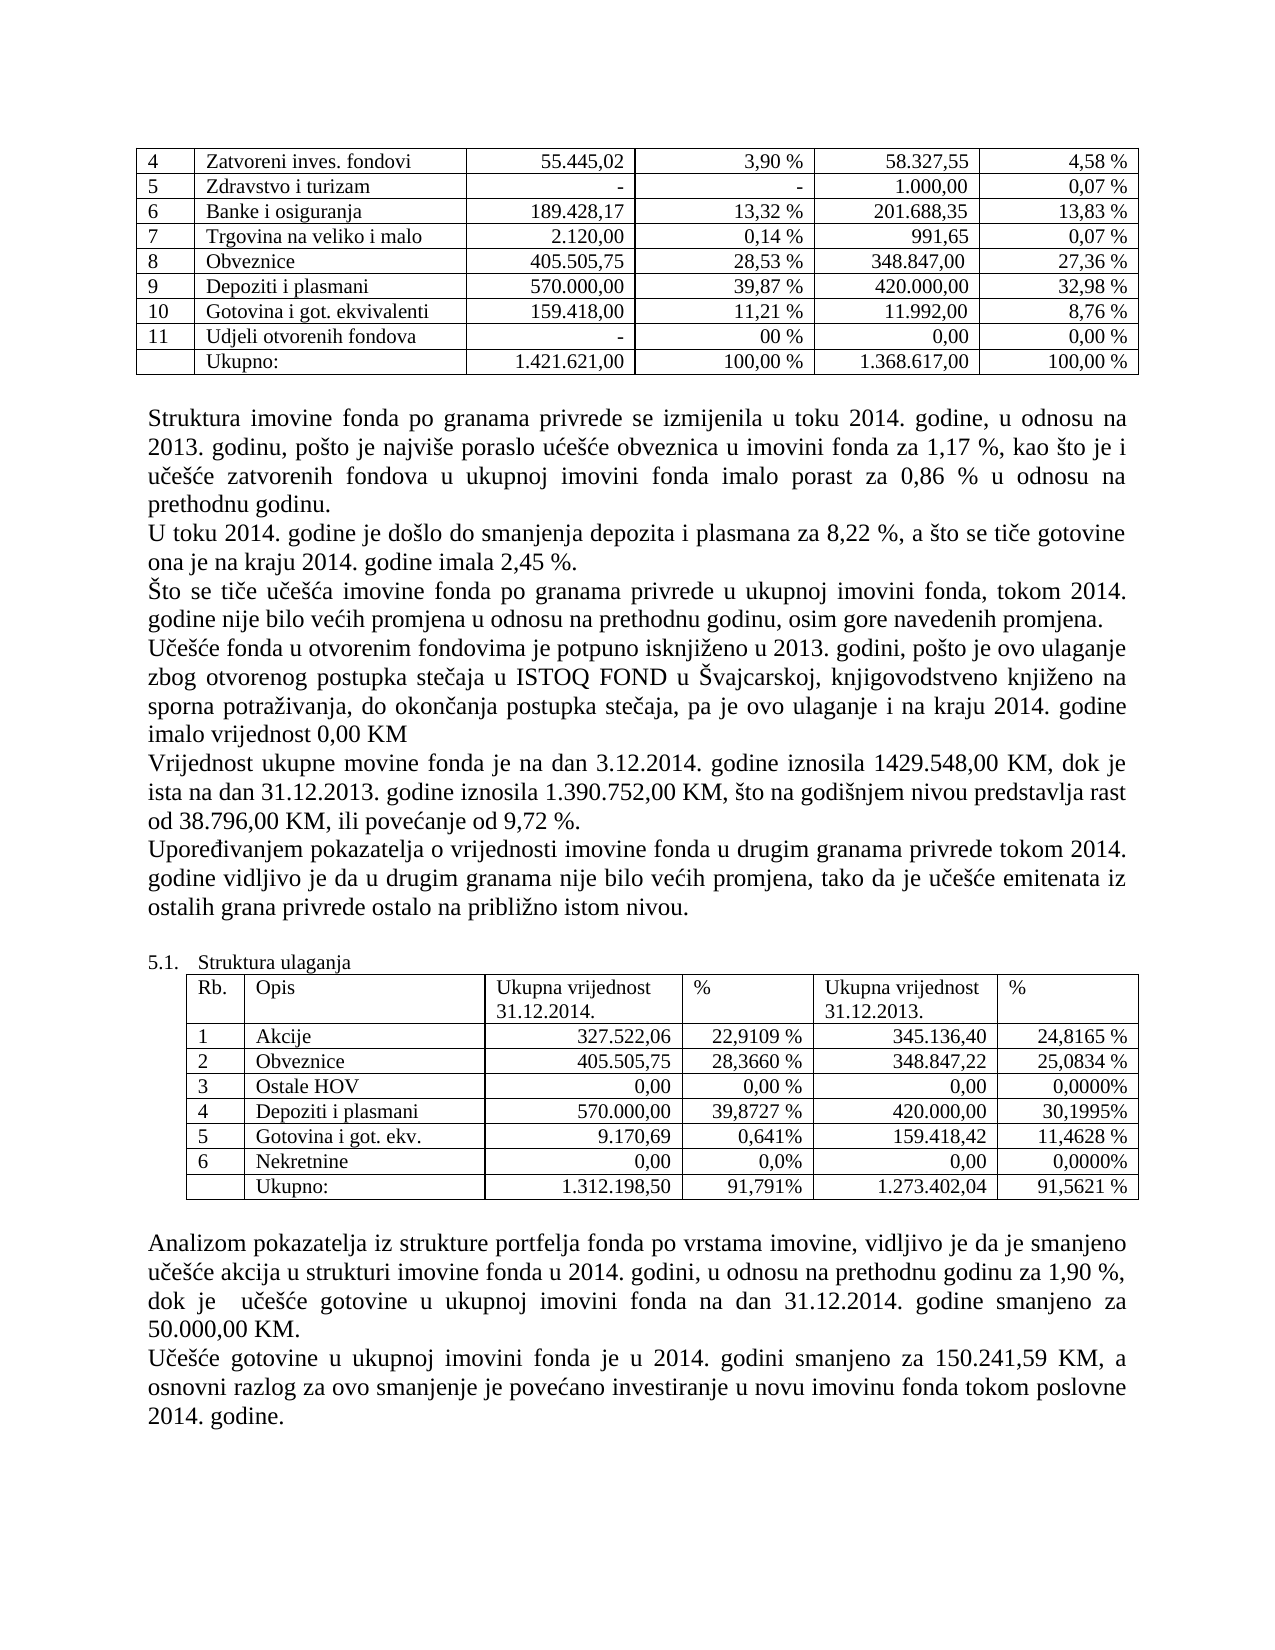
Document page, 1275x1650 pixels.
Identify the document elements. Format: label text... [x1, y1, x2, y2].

table_cell 11,4628 % [998, 1124, 1138, 1148]
table_cell 420.000,00 [815, 274, 979, 298]
table_cell Trgovina na veliko i malo [195, 224, 466, 248]
table_cell 11.992,00 [815, 299, 979, 323]
text Učešće fonda u otvorenim fondovima je potpuno isknjiženo u 2013. godini, pošto je ovo ulaganje zbog otvorenog postupka stečaja u ISTOQ FOND u Švajcarskoj, knjigovodstveno knjiženo na sporna potraživanja, do okončanja postupka stečaja, pa je ovo ulaganje i na kraju 2014. godine imalo vrijednost 0,00 KM [148, 633, 1127, 748]
table_cell Gotovina i got. ekv. [245, 1124, 484, 1148]
table_cell 7 [137, 224, 194, 248]
table_cell 3 [187, 1074, 244, 1098]
table_cell 201.688,35 [815, 199, 979, 223]
table_cell 8 [137, 249, 194, 273]
table_cell 0,07 % [980, 174, 1138, 198]
table_cell 22,9109 % [683, 1024, 813, 1048]
table_cell 13,32 % [636, 199, 814, 223]
table_cell Akcije [245, 1024, 484, 1048]
table_cell Obveznice [195, 249, 466, 273]
table_cell 10 [137, 299, 194, 323]
table_cell - [636, 174, 814, 198]
table_header Rb. [187, 975, 244, 1023]
table_cell Gotovina i got. ekvivalenti [195, 299, 466, 323]
text Upoređivanjem pokazatelja o vrijednosti imovine fonda u drugim granama privrede tokom 2014. godine vidljivo je da u drugim granama nije bilo većih promjena, tako da je učešće emitenata iz ostalih grana privrede ostalo na približno istom nivou. [148, 834, 1127, 921]
table_cell 32,98 % [980, 274, 1138, 298]
table_cell 4 [137, 149, 194, 173]
table_cell 3,90 % [636, 149, 814, 173]
table_cell 91,791% [683, 1175, 813, 1198]
table_cell 1.368.617,00 [815, 350, 979, 373]
table_cell 0,00 [486, 1149, 682, 1173]
table_header Ukupna vrijednost 31.12.2014. [486, 975, 682, 1023]
table_cell 0,641% [683, 1124, 813, 1148]
table_cell 1.273.402,04 [814, 1175, 997, 1198]
table_cell 159.418,42 [814, 1124, 997, 1148]
table_cell 91,5621 % [998, 1175, 1138, 1198]
table_header Opis [245, 975, 484, 1023]
table_cell 39,8727 % [683, 1099, 813, 1123]
table_cell 27,36 % [980, 249, 1138, 273]
table_cell Udjeli otvorenih fondova [195, 324, 466, 348]
table_cell 405.505,75 [486, 1049, 682, 1073]
table_cell [187, 1175, 244, 1198]
table_cell 11,21 % [636, 299, 814, 323]
table_cell 570.000,00 [486, 1099, 682, 1123]
table_cell 0,00 [486, 1074, 682, 1098]
table_cell 30,1995% [998, 1099, 1138, 1123]
table_cell Depoziti i plasmani [195, 274, 466, 298]
table_cell 0,00 % [683, 1074, 813, 1098]
table_cell 420.000,00 [814, 1099, 997, 1123]
table_cell 2 [187, 1049, 244, 1073]
table_header % [998, 975, 1138, 1023]
table_cell 0,0000% [998, 1074, 1138, 1098]
table_cell 1.000,00 [815, 174, 979, 198]
table_cell 28,3660 % [683, 1049, 813, 1073]
table_cell 570.000,00 [467, 274, 634, 298]
table_cell [137, 350, 194, 373]
table_cell 0,0% [683, 1149, 813, 1173]
table_cell Ukupno: [245, 1175, 484, 1198]
table_cell 0,14 % [636, 224, 814, 248]
table_cell - [467, 324, 634, 348]
table_cell Depoziti i plasmani [245, 1099, 484, 1123]
table_cell Obveznice [245, 1049, 484, 1073]
table_cell 2.120,00 [467, 224, 634, 248]
table_cell Ostale HOV [245, 1074, 484, 1098]
table_cell 348.847,22 [814, 1049, 997, 1073]
table_cell Banke i osiguranja [195, 199, 466, 223]
table_header % [683, 975, 813, 1023]
table_cell 4 [187, 1099, 244, 1123]
table_cell 0,00 [814, 1149, 997, 1173]
table_cell 0,0000% [998, 1149, 1138, 1173]
table_cell 39,87 % [636, 274, 814, 298]
table_cell 991,65 [815, 224, 979, 248]
table_cell 348.847,00 [815, 249, 979, 273]
table_cell 58.327,55 [815, 149, 979, 173]
list Struktura ulaganja [148, 949, 1127, 974]
text Vrijednost ukupne movine fonda je na dan 3.12.2014. godine iznosila 1429.548,00 KM, dok je ista na dan 31.12.2013. godine iznosila 1.390.752,00 KM, što na godišnjem nivou predstavlja rast od 38.796,00 KM, ili povećanje od 9,72 %. [148, 748, 1127, 834]
table_cell 28,53 % [636, 249, 814, 273]
table_cell 1.421.621,00 [467, 350, 634, 373]
table_cell 5 [187, 1124, 244, 1148]
table_cell 11 [137, 324, 194, 348]
table_cell 405.505,75 [467, 249, 634, 273]
table_cell 0,07 % [980, 224, 1138, 248]
table_cell 25,0834 % [998, 1049, 1138, 1073]
text Što se tiče učešća imovine fonda po granama privrede u ukupnoj imovini fonda, tokom 2014. godine nije bilo većih promjena u odnosu na prethodnu godinu, osim gore navedenih promjena. [148, 576, 1127, 633]
table_cell 5 [137, 174, 194, 198]
table_cell 100,00 % [980, 350, 1138, 373]
table_cell Zdravstvo i turizam [195, 174, 466, 198]
table_cell Zatvoreni inves. fondovi [195, 149, 466, 173]
table_cell 1 [187, 1024, 244, 1048]
text Struktura imovine fonda po granama privrede se izmijenila u toku 2014. godine, u odnosu na 2013. godinu, pošto je najviše poraslo ućešće obveznica u imovini fonda za 1,17 %, kao što je i učešće zatvorenih fondova u ukupnoj imovini fonda imalo porast za 0,86 % u odnosu na prethodnu godinu. [148, 403, 1127, 518]
table_cell 327.522,06 [486, 1024, 682, 1048]
table_cell 189.428,17 [467, 199, 634, 223]
table_cell 345.136,40 [814, 1024, 997, 1048]
text U toku 2014. godine je došlo do smanjenja depozita i plasmana za 8,22 %, a što se tiče gotovine ona je na kraju 2014. godine imala 2,45 %. [148, 518, 1127, 576]
table_cell 159.418,00 [467, 299, 634, 323]
table_cell 100,00 % [636, 350, 814, 373]
table_cell 9.170,69 [486, 1124, 682, 1148]
table_cell 6 [187, 1149, 244, 1173]
table_cell Nekretnine [245, 1149, 484, 1173]
table_header Ukupna vrijednost 31.12.2013. [814, 975, 997, 1023]
table_cell 0,00 [815, 324, 979, 348]
text Učešće gotovine u ukupnoj imovini fonda je u 2014. godini smanjeno za 150.241,59 KM, a osnovni razlog za ovo smanjenje je povećano investiranje u novu imovinu fonda tokom poslovne 2014. godine. [148, 1343, 1127, 1429]
table_cell 4,58 % [980, 149, 1138, 173]
table_cell - [467, 174, 634, 198]
table_cell 0,00 % [980, 324, 1138, 348]
table_cell 00 % [636, 324, 814, 348]
table_cell 6 [137, 199, 194, 223]
table_cell Ukupno: [195, 350, 466, 373]
table_cell 1.312.198,50 [486, 1175, 682, 1198]
text Analizom pokazatelja iz strukture portfelja fonda po vrstama imovine, vidljivo je da je smanjeno učešće akcija u strukturi imovine fonda u 2014. godini, u odnosu na prethodnu godinu za 1,90 %, dok je učešće gotovine u ukupnoj imovini fonda na dan 31.12.2014. godine smanjeno za 50.000,00 KM. [148, 1228, 1127, 1343]
table_cell 0,00 [814, 1074, 997, 1098]
table_cell 9 [137, 274, 194, 298]
table_cell 55.445,02 [467, 149, 634, 173]
table_cell 8,76 % [980, 299, 1138, 323]
table_cell 13,83 % [980, 199, 1138, 223]
table_cell 24,8165 % [998, 1024, 1138, 1048]
